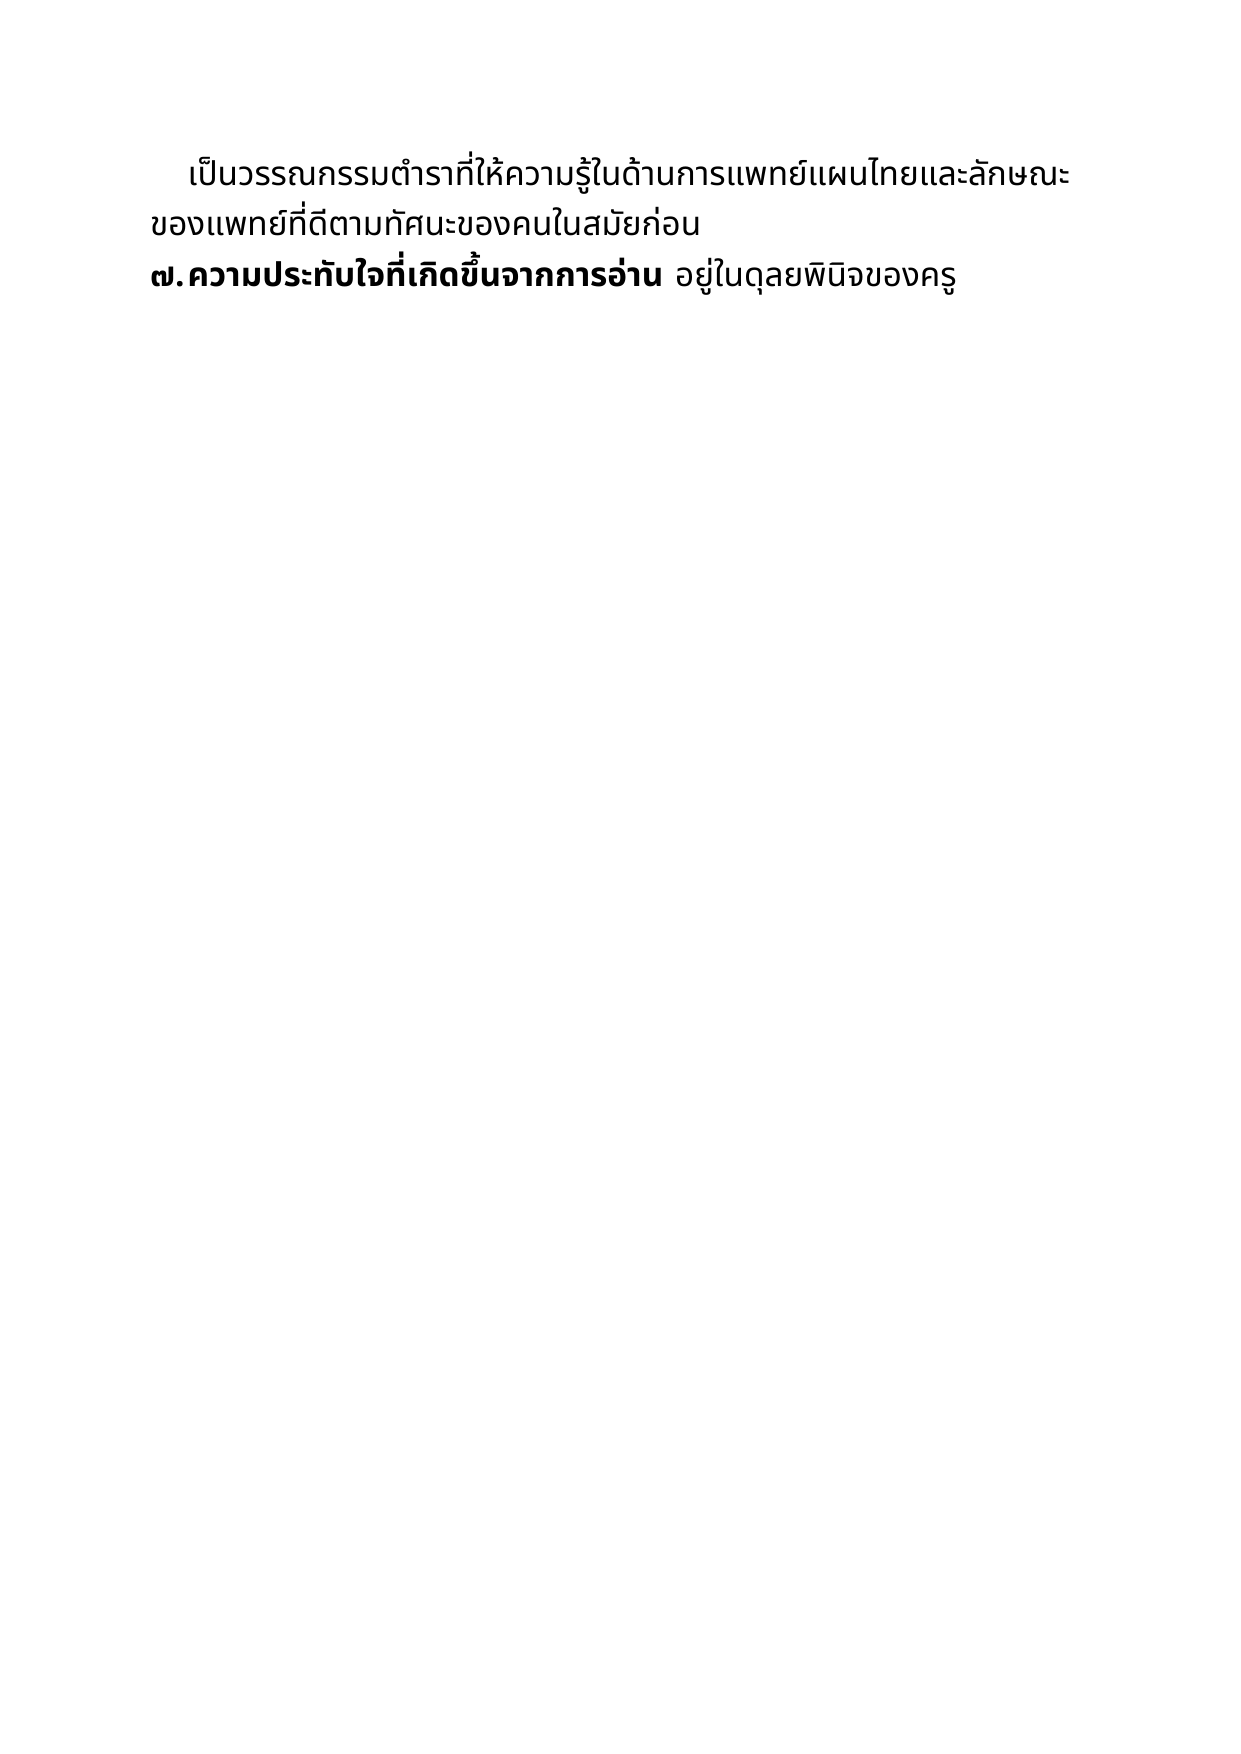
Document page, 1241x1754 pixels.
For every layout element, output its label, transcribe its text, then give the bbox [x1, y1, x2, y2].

text เป็นวรรณกรรมตำราที่ให้ความรู้ในด้านการแพทย์แผนไทยและลักษณะของแพทย์ที่ดีตามทัศนะของคนในสมัยก่อน [150, 150, 1081, 251]
text ๗. ความประทับใจที่เกิดขึ้นจากการอ่าน อยู่ในดุลยพินิจของครู [150, 251, 1081, 301]
